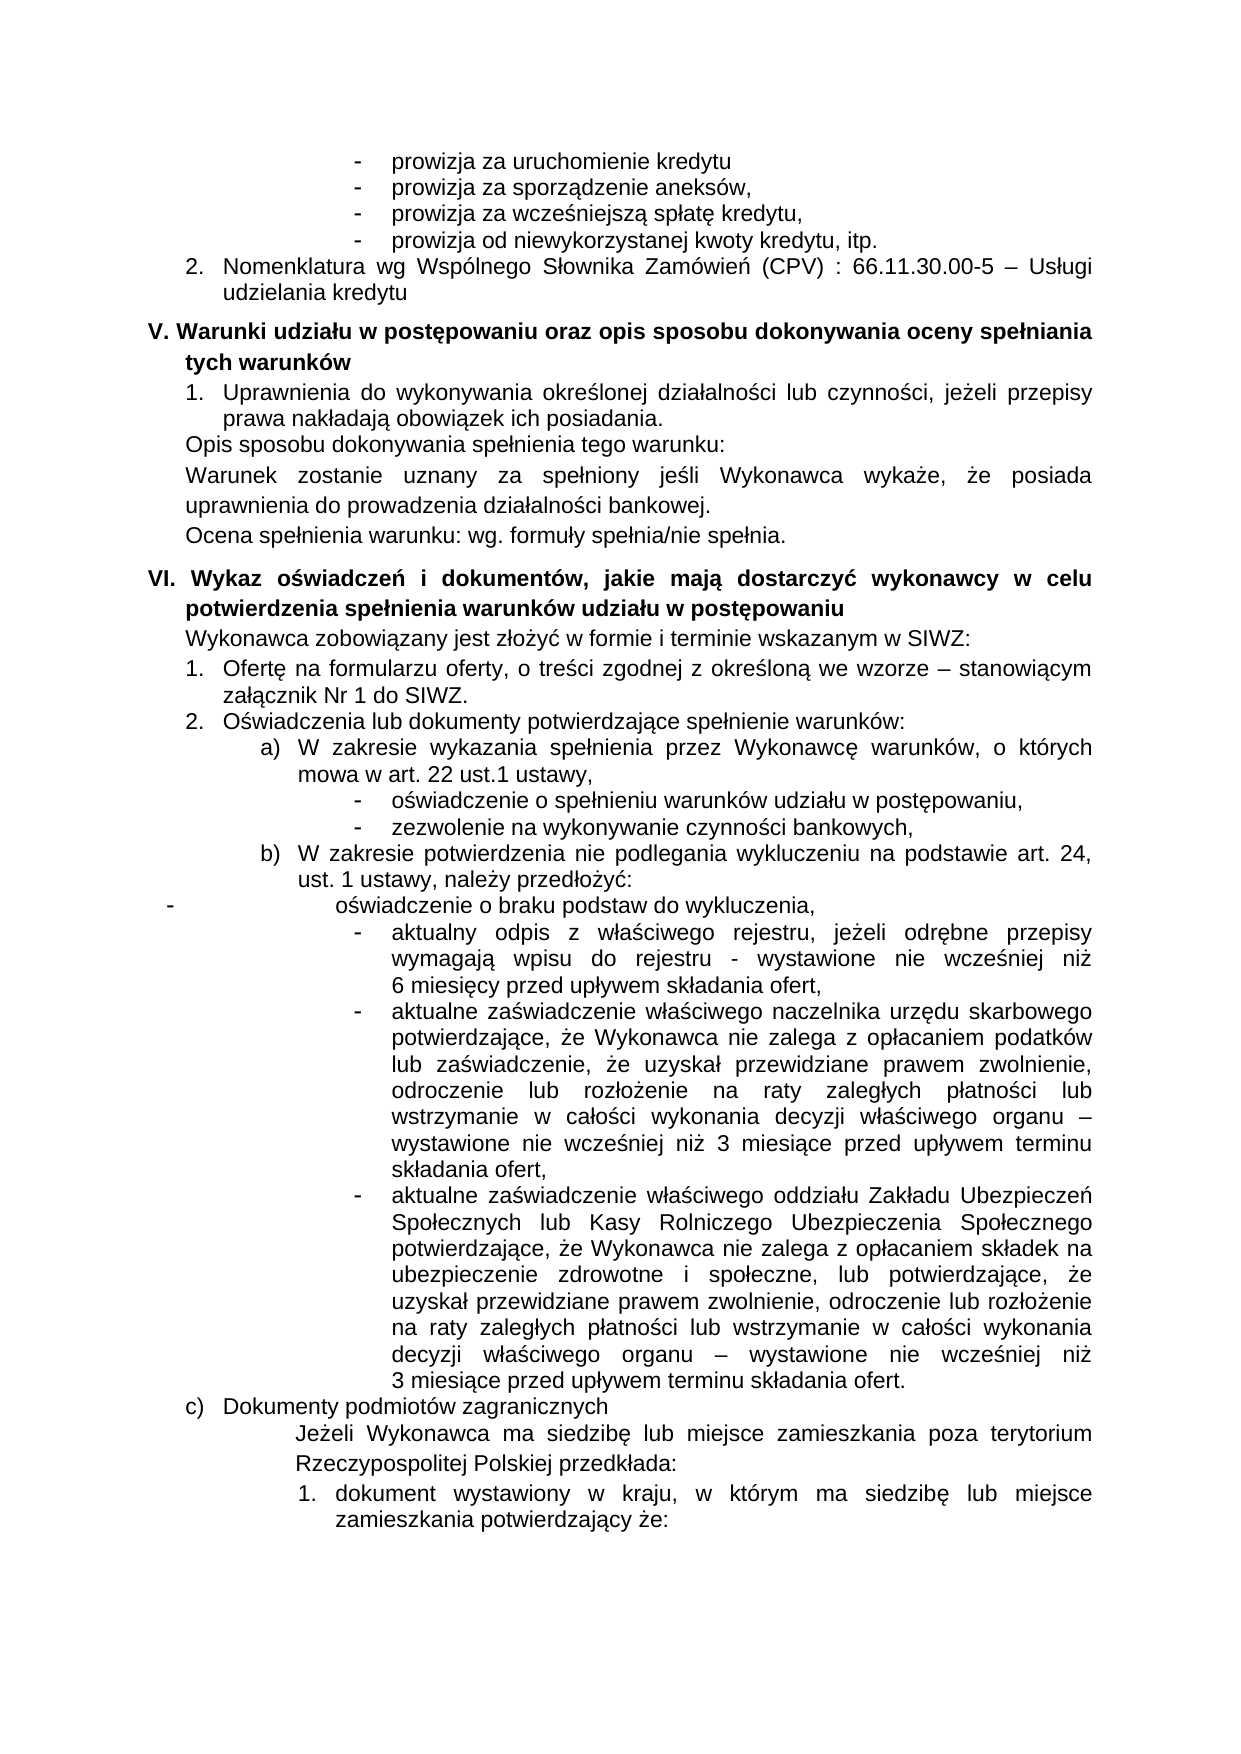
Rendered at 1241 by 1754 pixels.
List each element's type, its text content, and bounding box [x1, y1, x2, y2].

list W zakresie wykazania spełnienia przez Wykonawcę warunków, o których mowa w art. 22 ust.1 ustawy, [260, 734, 1093, 787]
list oświadczenie o spełnieniu warunków udziału w postępowaniu, [354, 787, 1093, 813]
text V. Warunki udziału w postępowaniu oraz opis sposobu dokonywania oceny spełniania tych warunków [148, 318, 1093, 375]
text Warunek zostanie uznany za spełniony jeśli Wykonawca wykaże, że posiada uprawnienia do prowadzenia działalności bankowej. [185, 462, 1093, 518]
list Nomenklatura wg Wspólnego Słownika Zamówień (CPV) : 66.11.30.00-5 – Usługi udzielania kredytu [185, 253, 1093, 306]
list prowizja za uruchomienie kredytu [354, 148, 1093, 174]
list prowizja za sporządzenie aneksów, [354, 174, 1093, 200]
text Wykonawca zobowiązany jest złożyć w formie i terminie wskazanym w SIWZ: [148, 625, 1093, 651]
list prowizja za wcześniejszą spłatę kredytu, [354, 200, 1093, 227]
list W zakresie potwierdzenia nie podlegania wykluczeniu na podstawie art. 24, ust. 1 ustawy, należy przedłożyć: [260, 840, 1093, 892]
text Ocena spełnienia warunku: wg. formuły spełnia/nie spełnia. [148, 522, 1093, 548]
list prowizja od niewykorzystanej kwoty kredytu, itp. [354, 227, 1093, 253]
list aktualny odpis z właściwego rejestru, jeżeli odrębne przepisy wymagają wpisu do rejestru - wystawione nie wcześniej niż 6 miesięcy przed upływem składania ofert, [354, 919, 1093, 998]
list aktualne zaświadczenie właściwego oddziału Zakładu Ubezpieczeń Społecznych lub Kasy Rolniczego Ubezpieczenia Społecznego potwierdzające, że Wykonawca nie zalega z opłacaniem składek na ubezpieczenie zdrowotne i społeczne, lub potwierdzające, że uzyskał przewidziane prawem zwolnienie, odroczenie lub rozłożenie na raty zaległych płatności lub wstrzymanie w całości wykonania decyzji właściwego organu – wystawione nie wcześniej niż 3 miesiące przed upływem terminu składania ofert. [354, 1182, 1093, 1393]
text Opis sposobu dokonywania spełnienia tego warunku: [148, 431, 1093, 458]
list oświadczenie o braku podstaw do wykluczenia, [148, 892, 1093, 919]
list zezwolenie na wykonywanie czynności bankowych, [354, 813, 1093, 840]
list Dokumenty podmiotów zagranicznych [148, 1393, 1093, 1419]
list Ofertę na formularzu oferty, o treści zgodnej z określoną we wzorze – stanowiącym załącznik Nr 1 do SIWZ. [185, 655, 1093, 708]
list dokument wystawiony w kraju, w którym ma siedzibę lub miejsce zamieszkania potwierdzający że: [298, 1480, 1093, 1533]
text VI. Wykaz oświadczeń i dokumentów, jakie mają dostarczyć wykonawcy w celu potwierdzenia spełnienia warunków udziału w postępowaniu [148, 565, 1093, 621]
list aktualne zaświadczenie właściwego naczelnika urzędu skarbowego potwierdzające, że Wykonawca nie zalega z opłacaniem podatków lub zaświadczenie, że uzyskał przewidziane prawem zwolnienie, odroczenie lub rozłożenie na raty zaległych płatności lub wstrzymanie w całości wykonania decyzji właściwego organu – wystawione nie wcześniej niż 3 miesiące przed upływem terminu składania ofert, [354, 998, 1093, 1182]
text Jeżeli Wykonawca ma siedzibę lub miejsce zamieszkania poza terytorium Rzeczypospolitej Polskiej przedkłada: [295, 1419, 1093, 1476]
list Oświadczenia lub dokumenty potwierdzające spełnienie warunków: [185, 708, 1093, 734]
list Uprawnienia do wykonywania określonej działalności lub czynności, jeżeli przepisy prawa nakładają obowiązek ich posiadania. [185, 379, 1093, 431]
